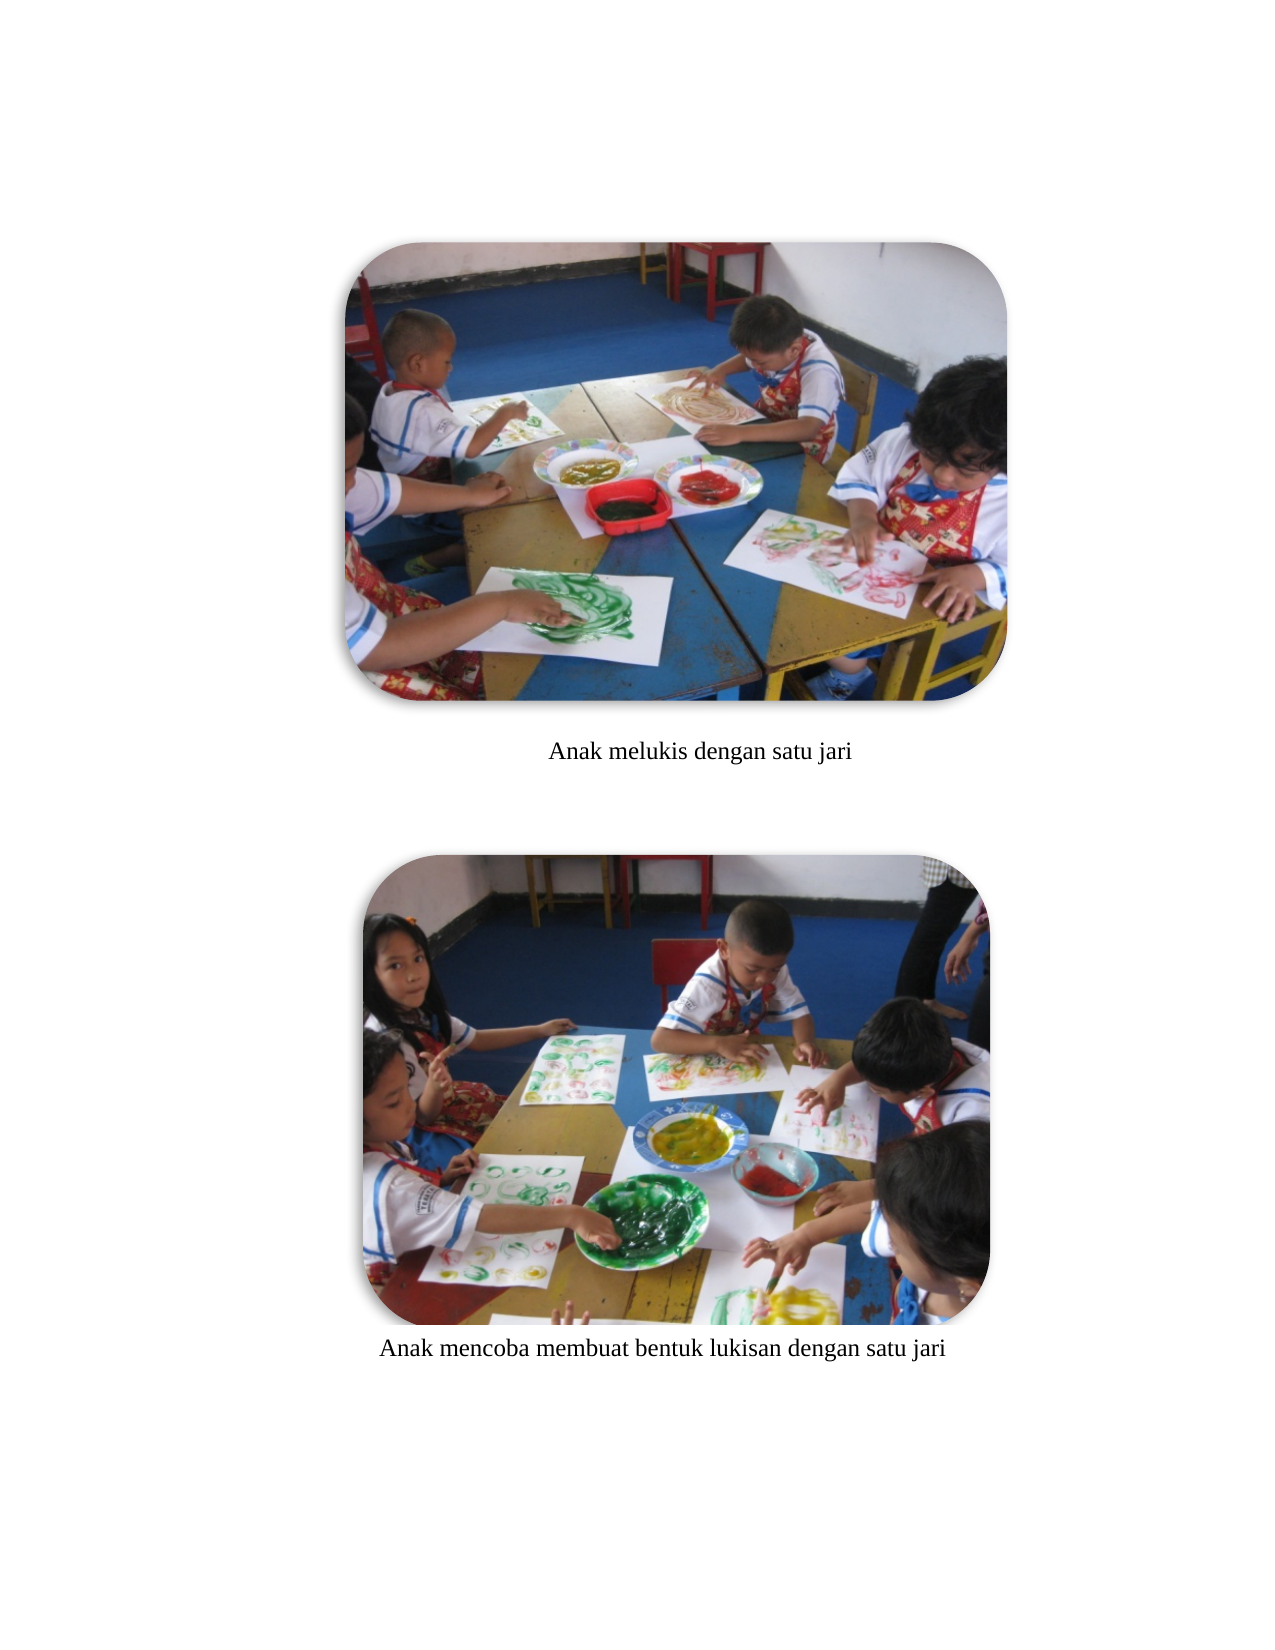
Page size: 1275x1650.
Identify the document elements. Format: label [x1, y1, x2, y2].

picture [363, 854, 991, 1325]
picture [345, 242, 1008, 701]
